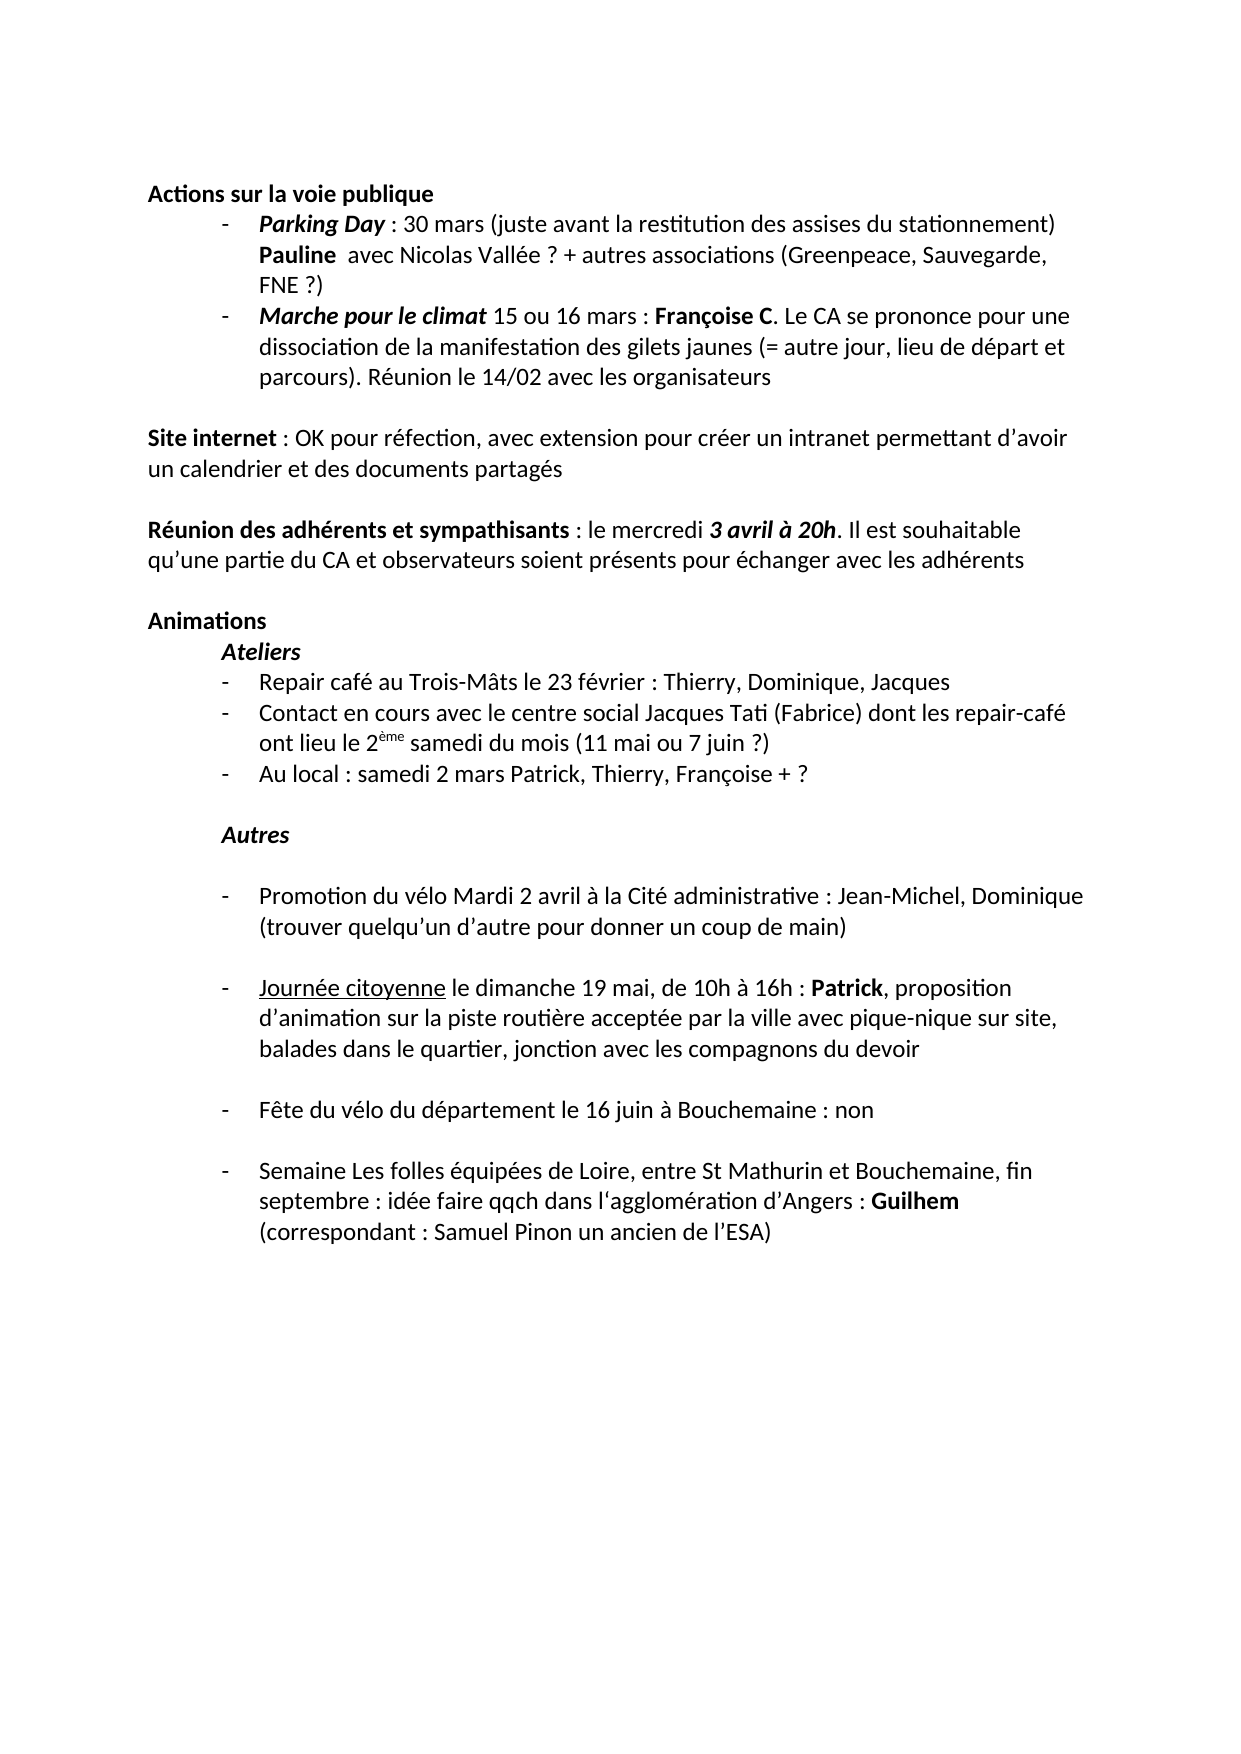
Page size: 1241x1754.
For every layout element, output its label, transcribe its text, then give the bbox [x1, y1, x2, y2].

list Parking Day : 30 mars (juste avant la restitution des assises du stationnement) Pauline avec Nicolas Vallée ? + autres associations (Greenpeace, Sauvegarde, FNE ?) [221, 209, 1093, 300]
list Fête du vélo du département le 16 juin à Bouchemaine : non [221, 1094, 1093, 1124]
text Animations [148, 605, 1093, 636]
text Site internet : OK pour réfection, avec extension pour créer un intranet permettant d’avoir un calendrier et des documents partagés [148, 422, 1093, 483]
list Au local : samedi 2 mars Patrick, Thierry, Françoise + ? [221, 758, 1093, 788]
text Ateliers [148, 636, 1093, 666]
list Journée citoyenne le dimanche 19 mai, de 10h à 16h : Patrick, proposition d’animation sur la piste routière acceptée par la ville avec pique-nique sur site, balades dans le quartier, jonction avec les compagnons du devoir [221, 972, 1093, 1063]
list Marche pour le climat 15 ou 16 mars : Françoise C. Le CA se prononce pour une dissociation de la manifestation des gilets jaunes (= autre jour, lieu de départ et parcours). Réunion le 14/02 avec les organisateurs [221, 300, 1093, 392]
list Semaine Les folles équipées de Loire, entre St Mathurin et Bouchemaine, fin septembre : idée faire qqch dans l‘agglomération d’Angers : Guilhem (correspondant : Samuel Pinon un ancien de l’ESA) [221, 1155, 1093, 1246]
text Réunion des adhérents et sympathisants : le mercredi 3 avril à 20h. Il est souhaitable qu’une partie du CA et observateurs soient présents pour échanger avec les adhérents [148, 514, 1093, 575]
list Repair café au Trois-Mâts le 23 février : Thierry, Dominique, Jacques [221, 666, 1093, 697]
text Actions sur la voie publique [148, 178, 1093, 209]
list Contact en cours avec le centre social Jacques Tati (Fabrice) dont les repair-café ont lieu le 2ème samedi du mois (11 mai ou 7 juin ?) [221, 697, 1093, 758]
list Promotion du vélo Mardi 2 avril à la Cité administrative : Jean-Michel, Dominique (trouver quelqu’un d’autre pour donner un coup de main) [221, 880, 1093, 941]
text Autres [221, 819, 1093, 849]
